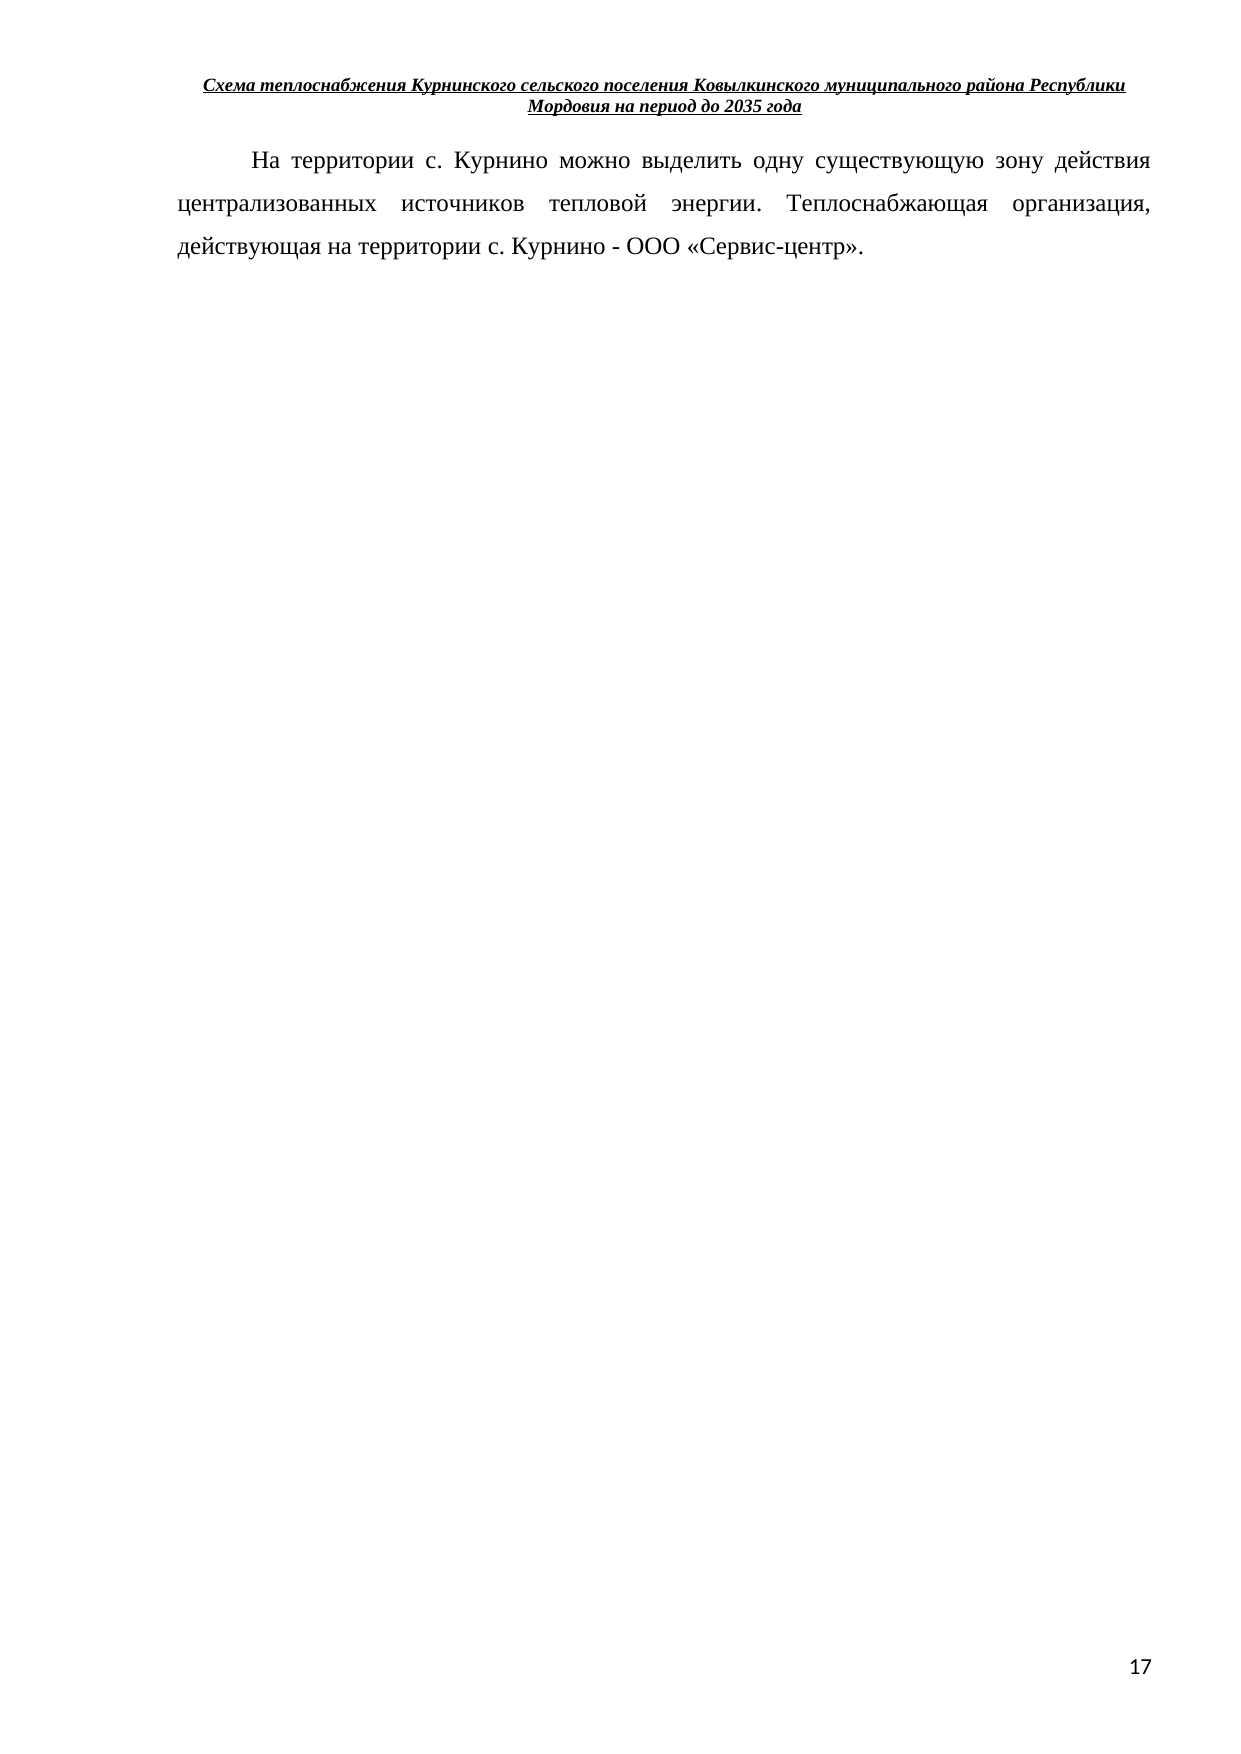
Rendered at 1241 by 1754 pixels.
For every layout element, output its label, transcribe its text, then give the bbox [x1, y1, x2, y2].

text На территории с. Курнино можно выделить одну существующую зону действия централизованных источников тепловой энергии. Теплоснабжающая организация, действующая на территории с. Курнино - ООО «Сервис-центр». [177, 145, 1152, 260]
